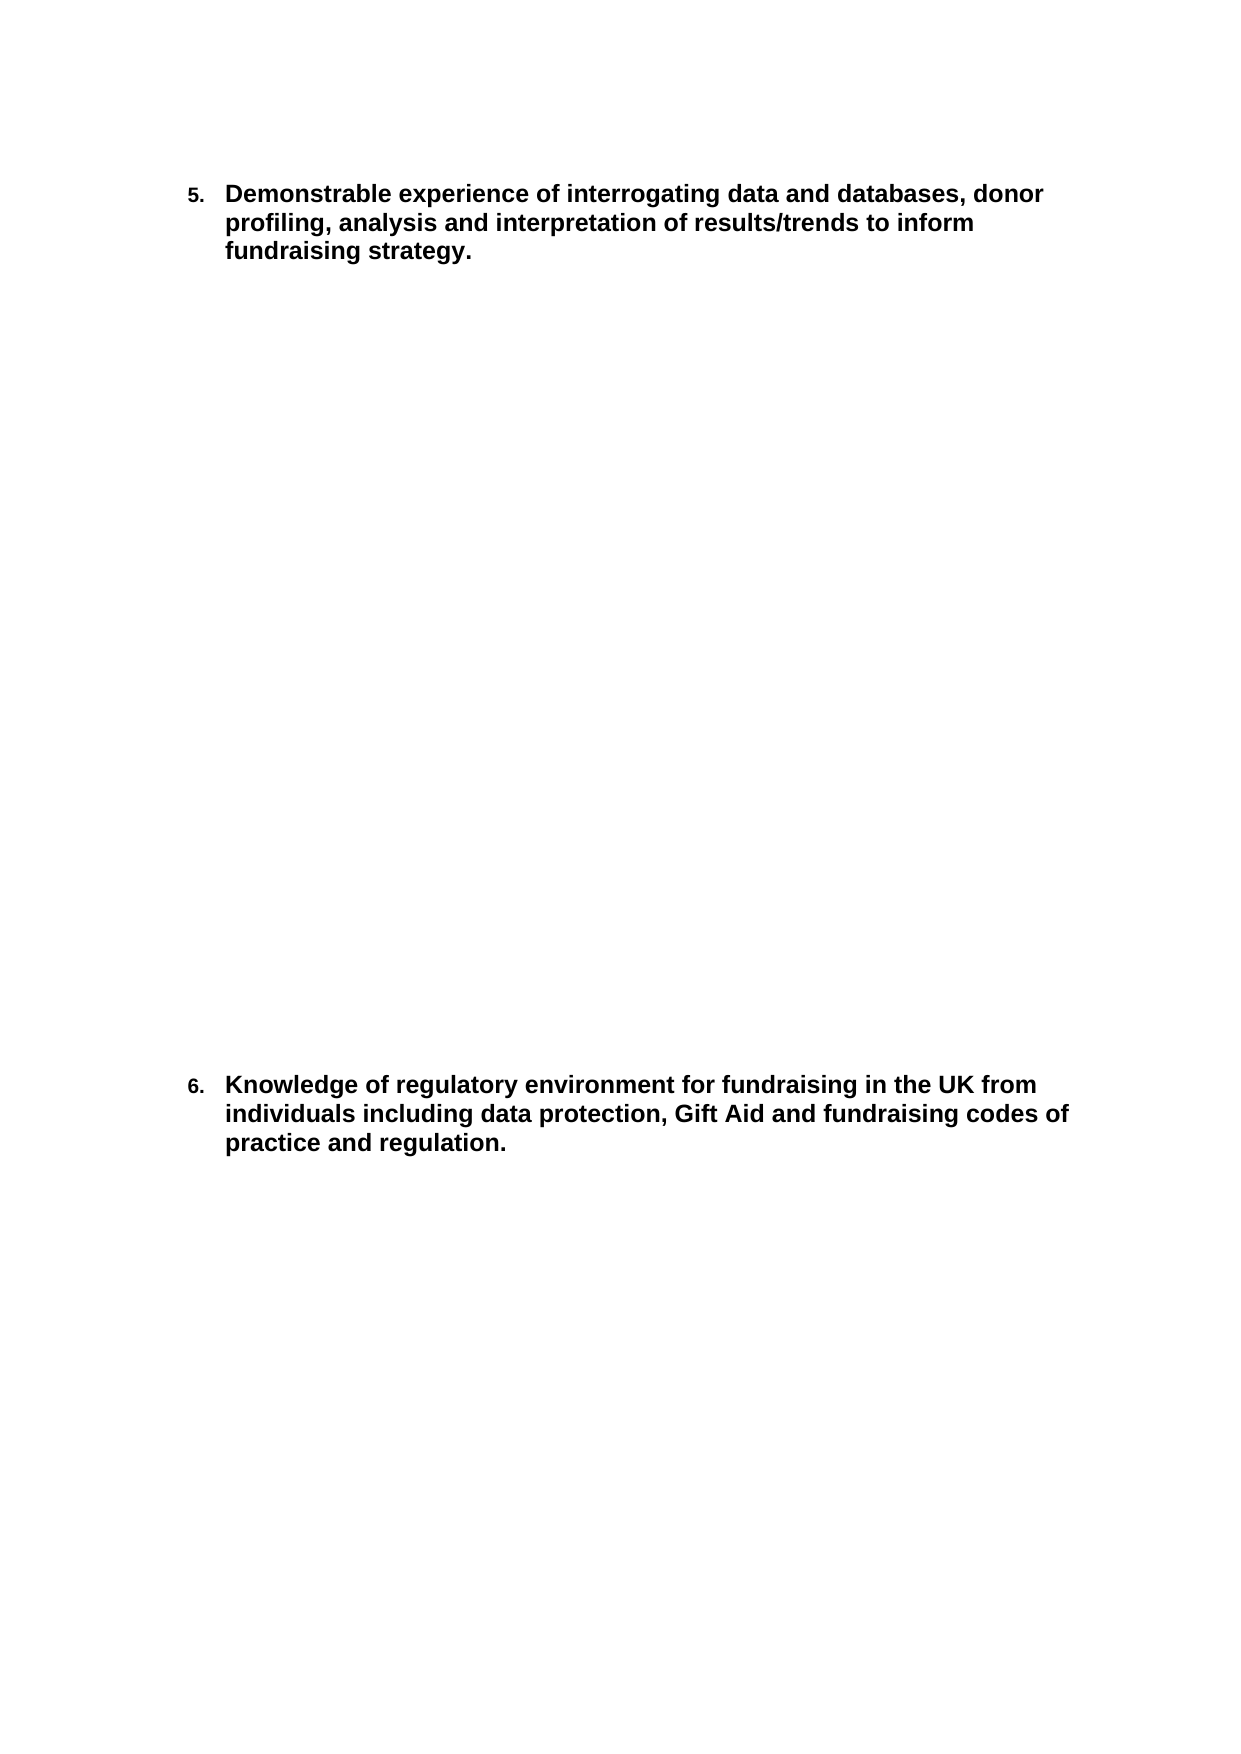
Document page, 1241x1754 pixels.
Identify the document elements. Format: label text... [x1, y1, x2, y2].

list Knowledge of regulatory environment for fundraising in the UK from individuals including data protection, Gift Aid and fundraising codes of practice and regulation. [187, 1070, 1090, 1156]
list Demonstrable experience of interrogating data and databases, donor profiling, analysis and interpretation of results/trends to inform fundraising strategy. [187, 179, 1090, 265]
